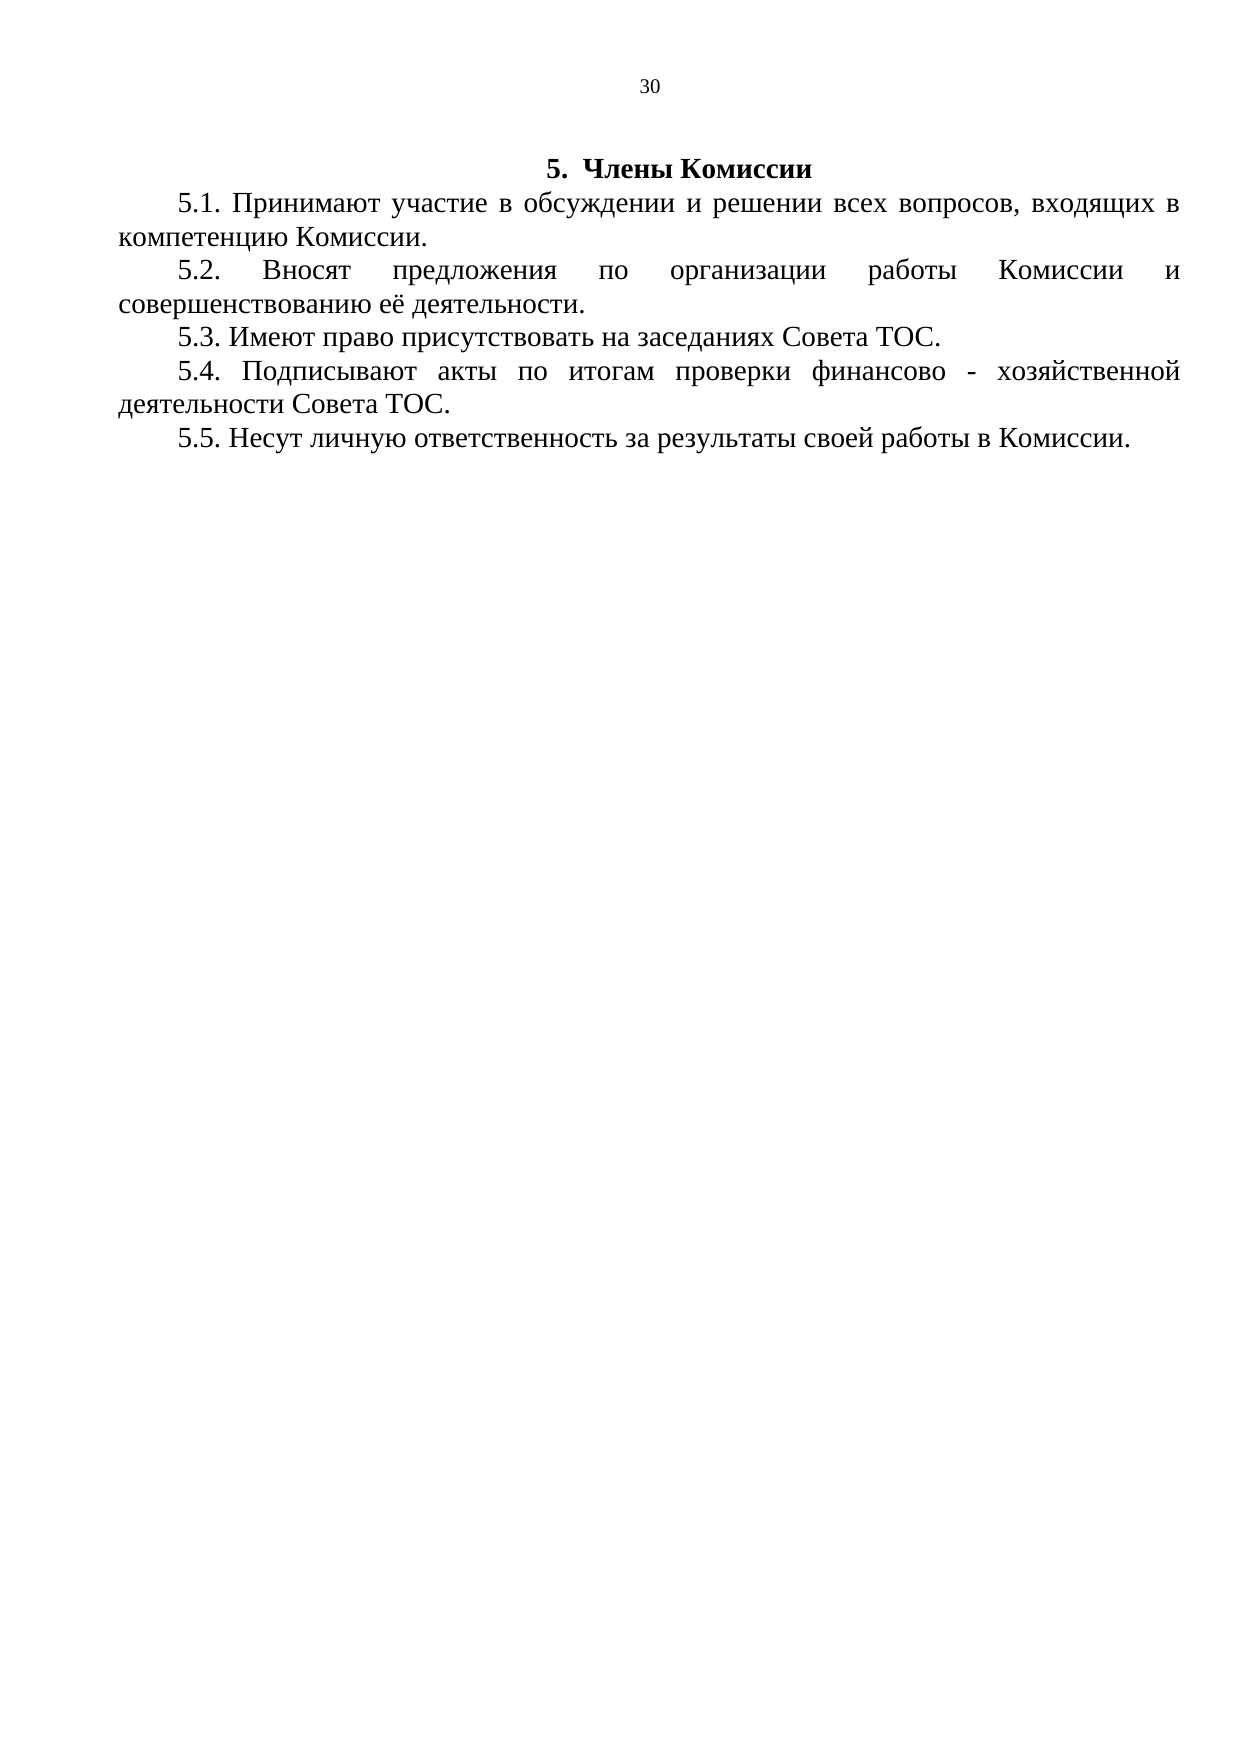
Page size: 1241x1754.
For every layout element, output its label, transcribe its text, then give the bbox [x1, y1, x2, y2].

text 5.5. Несут личную ответственность за результаты своей работы в Комиссии. [118, 420, 1181, 453]
text 5. Члены Комиссии [118, 152, 1181, 185]
text 5.1. Принимают участие в обсуждении и решении всех вопросов, входящих в компетенцию Комиссии. [118, 185, 1181, 252]
text 5.4. Подписывают акты по итогам проверки финансово - хозяйственной деятельности Совета ТОС. [118, 353, 1181, 420]
text 5.3. Имеют право присутствовать на заседаниях Совета ТОС. [118, 319, 1181, 353]
text 5.2. Вносят предложения по организации работы Комиссии и совершенствованию её деятельности. [118, 252, 1181, 319]
